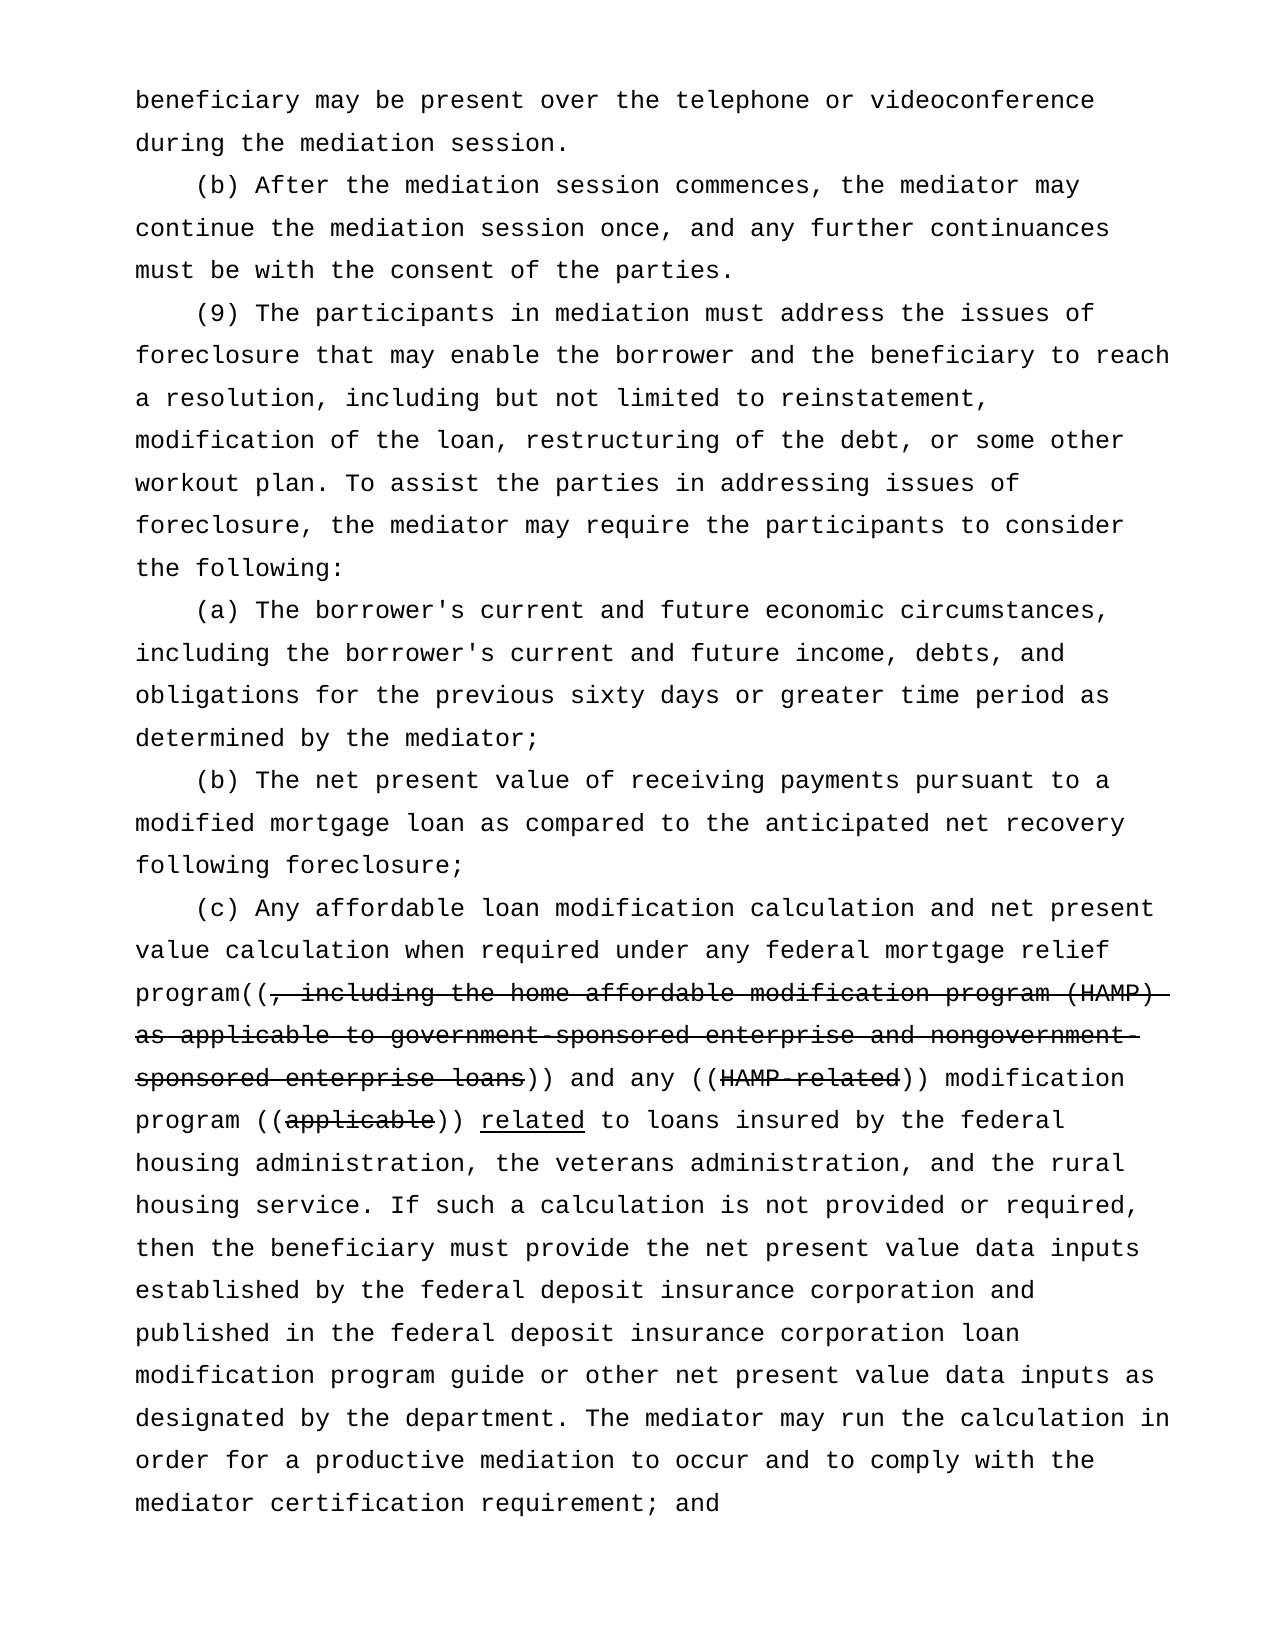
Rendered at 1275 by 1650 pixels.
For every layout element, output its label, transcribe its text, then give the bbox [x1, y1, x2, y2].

text (b) After the mediation session commences, the mediator may continue the mediation session once, and any further continuances must be with the consent of the parties. [135, 160, 1170, 287]
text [135, 75, 1170, 160]
text (a) The borrower's current and future economic circumstances, including the borrower's current and future income, debts, and obligations for the previous sixty days or greater time period as determined by the mediator; [135, 585, 1170, 755]
text (c) Any affordable loan modification calculation and net present value calculation when required under any federal mortgage relief program((, including the home affordable modification program (HAMP) as applicable to government-sponsored enterprise and nongovernment-sponsored enterprise loans)) and any ((HAMP-related)) modification program ((applicable)) related to loans insured by the federal housing administration, the veterans administration, and the rural housing service. If such a calculation is not provided or required, then the beneficiary must provide the net present value data inputs established by the federal deposit insurance corporation and published in the federal deposit insurance corporation loan modification program guide or other net present value data inputs as designated by the department. The mediator may run the calculation in order for a productive mediation to occur and to comply with the mediator certification requirement; and [135, 882, 1170, 1520]
text (9) The participants in mediation must address the issues of foreclosure that may enable the borrower and the beneficiary to reach a resolution, including but not limited to reinstatement, modification of the loan, restructuring of the debt, or some other workout plan. To assist the parties in addressing issues of foreclosure, the mediator may require the participants to consider the following: [135, 287, 1170, 585]
text (b) The net present value of receiving payments pursuant to a modified mortgage loan as compared to the anticipated net recovery following foreclosure; [135, 755, 1170, 882]
